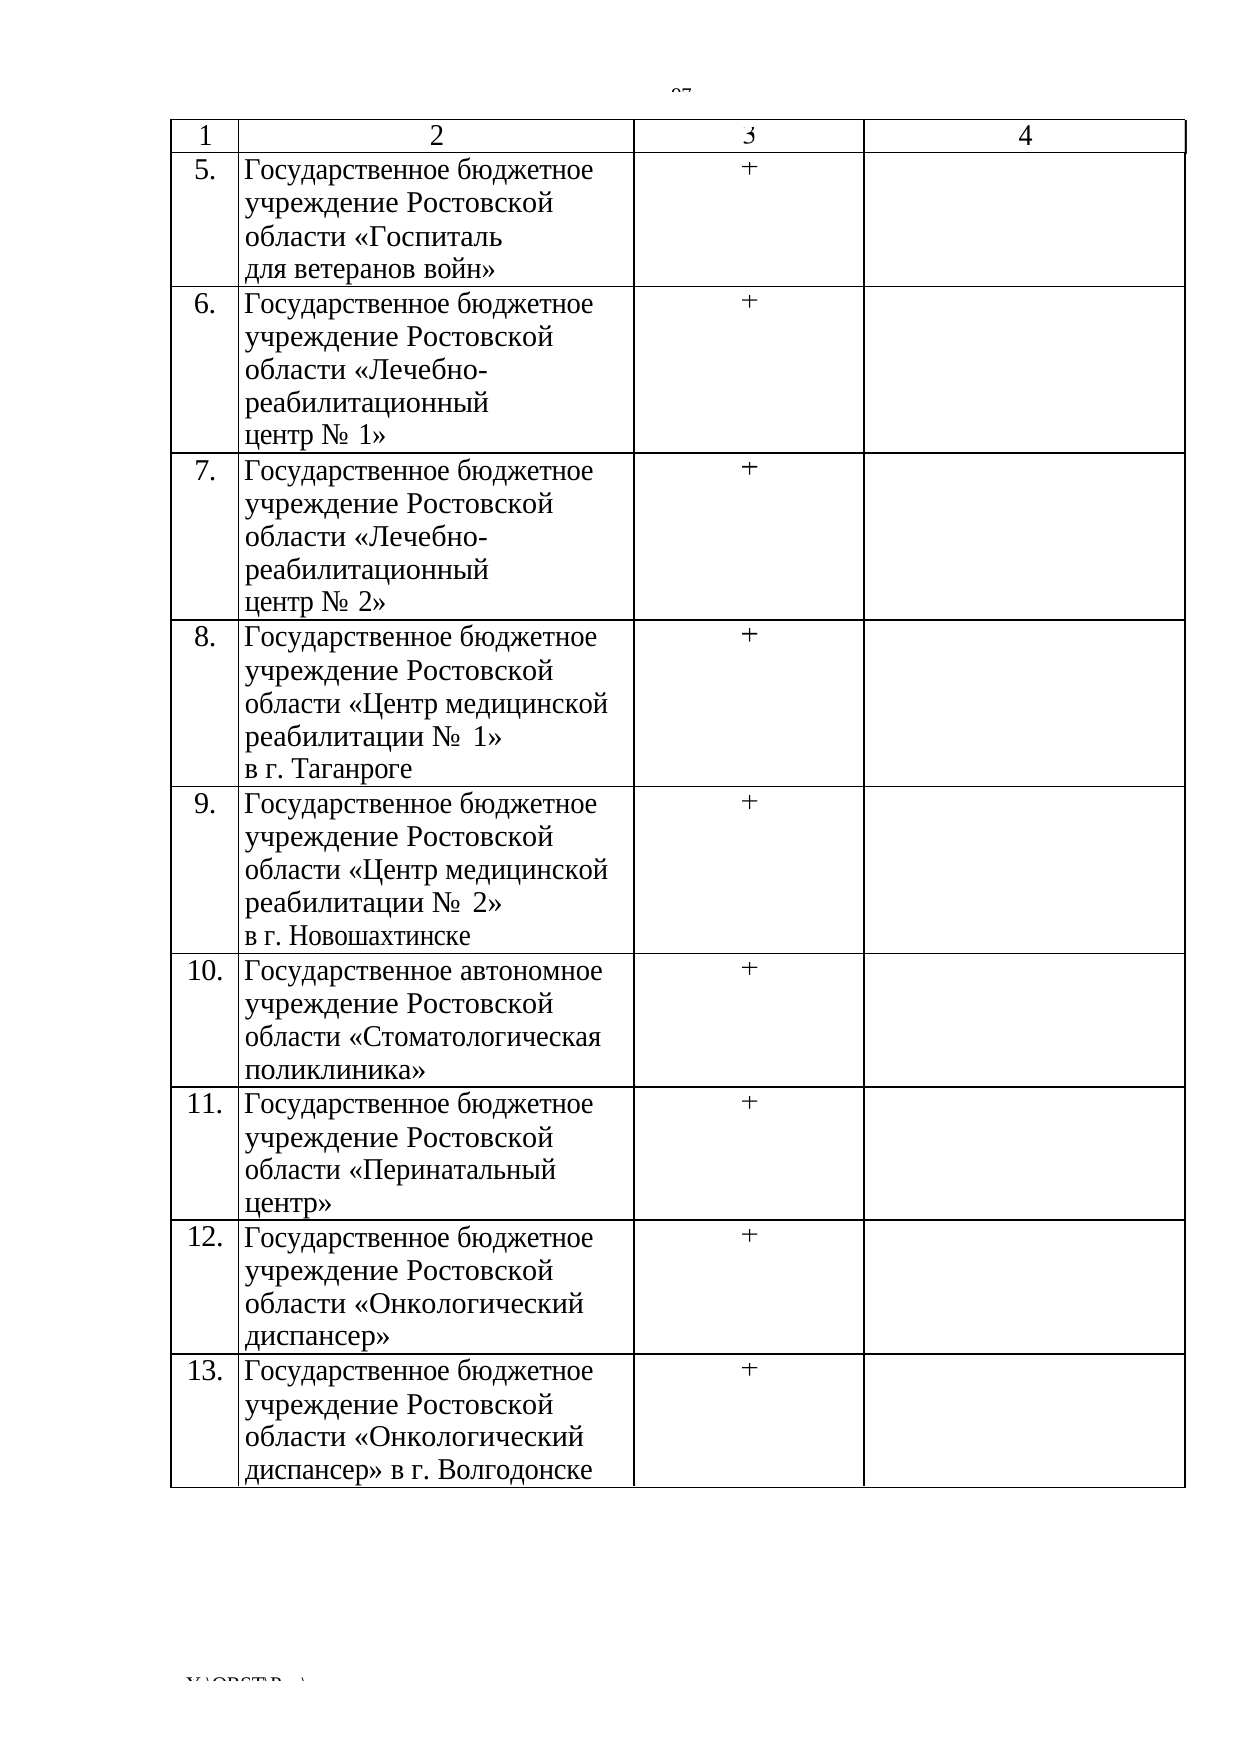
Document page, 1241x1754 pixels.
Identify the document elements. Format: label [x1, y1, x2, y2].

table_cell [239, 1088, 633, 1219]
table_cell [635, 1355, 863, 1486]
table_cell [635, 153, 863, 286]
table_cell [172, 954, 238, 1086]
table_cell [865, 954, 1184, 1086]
picture [742, 1096, 758, 1109]
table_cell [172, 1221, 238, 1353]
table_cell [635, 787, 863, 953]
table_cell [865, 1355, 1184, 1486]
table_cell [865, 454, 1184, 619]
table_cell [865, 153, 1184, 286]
picture [742, 795, 758, 809]
picture [742, 462, 758, 475]
picture [742, 162, 758, 175]
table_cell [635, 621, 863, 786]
picture [742, 1229, 758, 1242]
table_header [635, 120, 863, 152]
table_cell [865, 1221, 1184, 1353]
picture [742, 295, 758, 308]
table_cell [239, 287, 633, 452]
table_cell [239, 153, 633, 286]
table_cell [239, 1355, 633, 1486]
picture [742, 628, 758, 642]
picture [742, 962, 758, 975]
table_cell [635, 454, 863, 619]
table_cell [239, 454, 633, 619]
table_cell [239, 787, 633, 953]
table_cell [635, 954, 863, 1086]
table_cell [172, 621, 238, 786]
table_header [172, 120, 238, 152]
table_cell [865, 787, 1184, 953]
picture [742, 1363, 758, 1376]
picture [743, 127, 755, 144]
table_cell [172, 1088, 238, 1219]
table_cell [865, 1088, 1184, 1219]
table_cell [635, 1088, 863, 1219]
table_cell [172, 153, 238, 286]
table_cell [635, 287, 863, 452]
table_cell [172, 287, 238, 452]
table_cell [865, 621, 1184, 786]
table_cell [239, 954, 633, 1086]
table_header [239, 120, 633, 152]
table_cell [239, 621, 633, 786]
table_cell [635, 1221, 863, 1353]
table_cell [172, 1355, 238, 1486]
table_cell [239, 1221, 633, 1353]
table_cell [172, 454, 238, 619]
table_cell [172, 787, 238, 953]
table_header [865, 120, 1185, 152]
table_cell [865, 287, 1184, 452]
